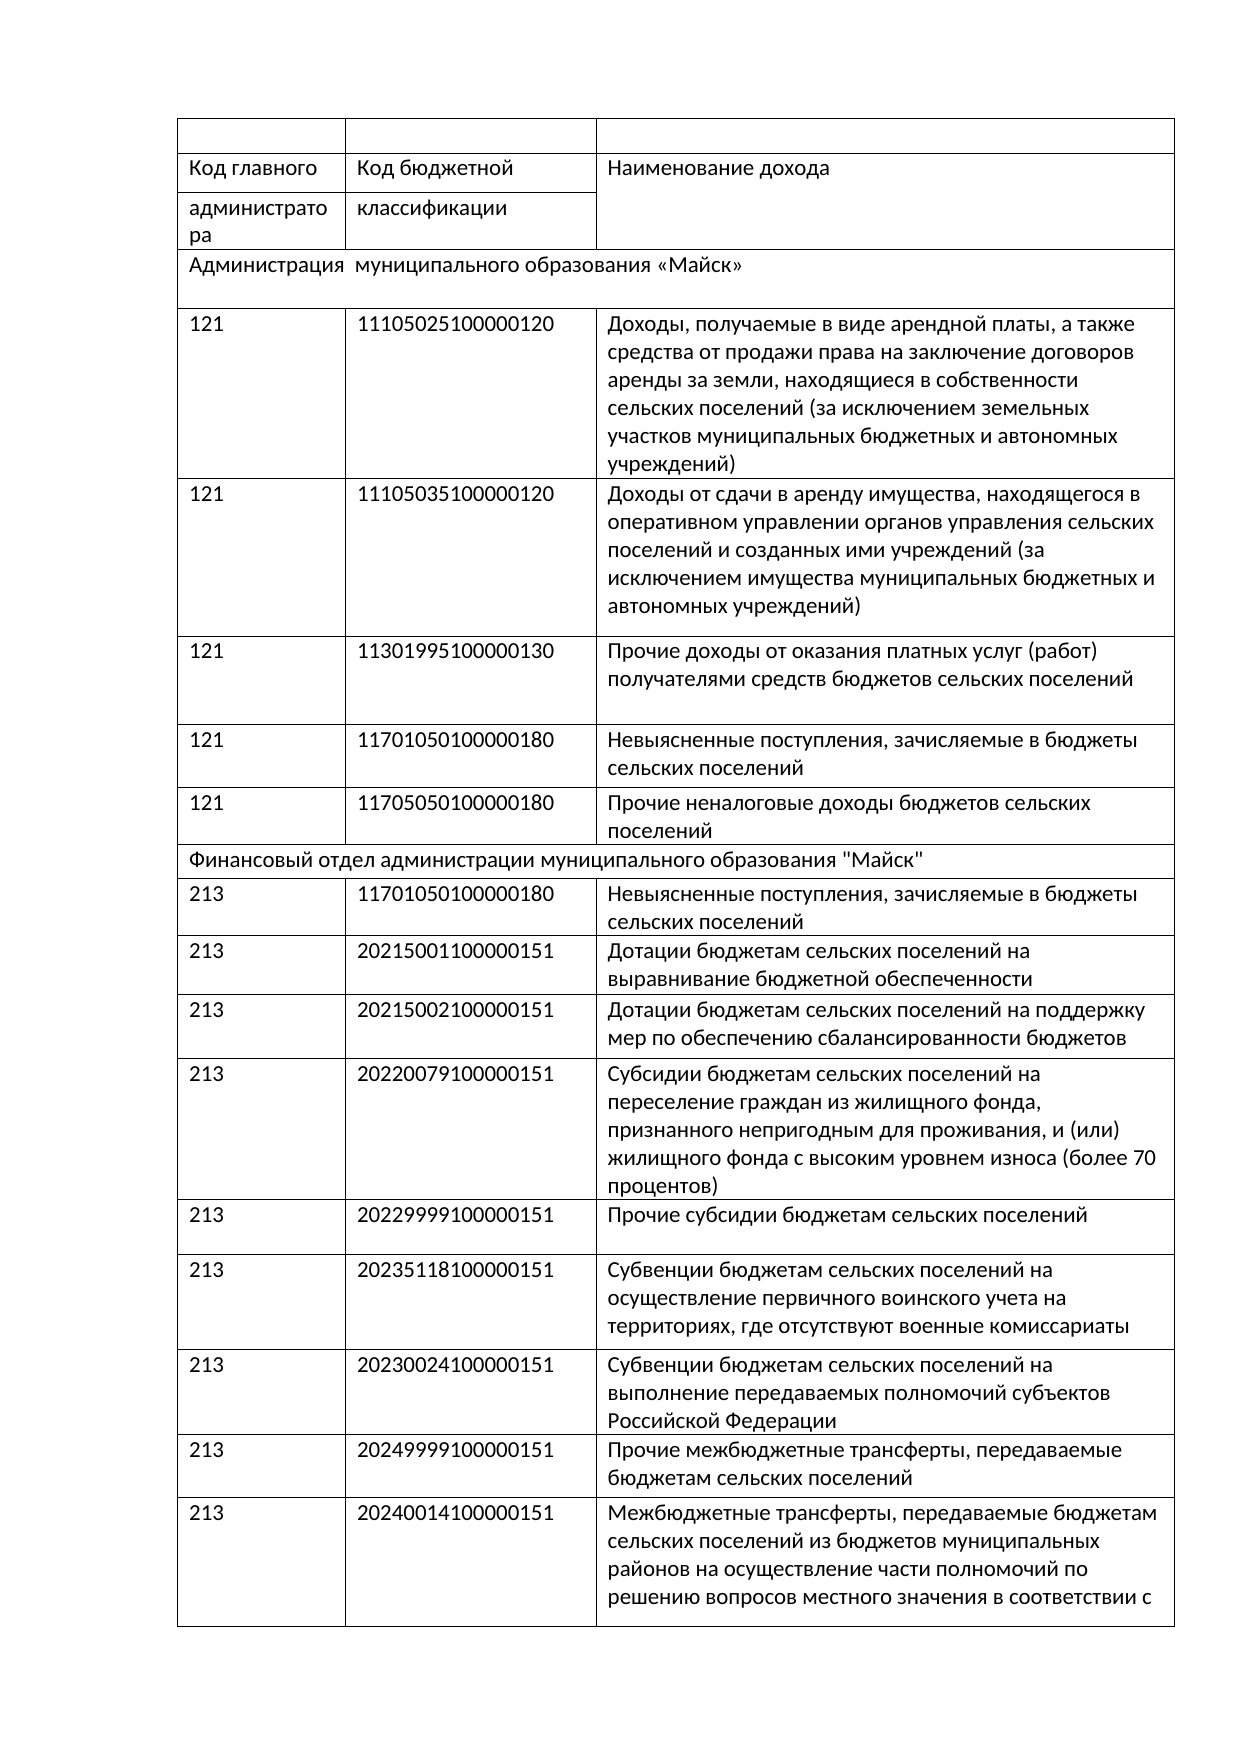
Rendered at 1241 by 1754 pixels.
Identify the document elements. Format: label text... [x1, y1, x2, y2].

table_cell классификации [346, 193, 596, 249]
table_cell Субсидии бюджетам сельских поселений на переселение граждан из жилищного фонда, признанного непригодным для проживания, и (или) жилищного фонда с высоким уровнем износа (более 70 процентов) [597, 1059, 1174, 1199]
table_cell 213 [178, 936, 345, 994]
table_cell 20220079100000151 [346, 1059, 596, 1199]
table_cell 20249999100000151 [346, 1435, 596, 1497]
table_cell [597, 119, 1174, 152]
table_cell Доходы от сдачи в аренду имущества, находящегося в оперативном управлении органов управления сельских поселений и созданных ими учреждений (за исключением имущества муниципальных бюджетных и автономных учреждений) [597, 479, 1174, 636]
table_cell [346, 119, 596, 152]
table_cell Прочие субсидии бюджетам сельских поселений [597, 1200, 1174, 1254]
table_cell 213 [178, 879, 345, 935]
table_cell 121 [178, 788, 345, 844]
table_cell 121 [178, 479, 345, 636]
table_cell 20230024100000151 [346, 1350, 596, 1434]
table_cell 213 [178, 995, 345, 1058]
table_cell 20240014100000151 [346, 1498, 596, 1626]
table_cell 213 [178, 1255, 345, 1349]
table_cell 20215001100000151 [346, 936, 596, 994]
table_cell Дотации бюджетам сельских поселений на поддержку мер по обеспечению сбалансированности бюджетов [597, 995, 1174, 1058]
table_cell Финансовый отдел администрации муниципального образования "Майск" [178, 845, 1174, 878]
table_cell Код главного [178, 154, 345, 192]
table_cell Доходы, получаемые в виде арендной платы, а также средства от продажи права на заключение договоров аренды за земли, находящиеся в собственности сельских поселений (за исключением земельных участков муниципальных бюджетных и автономных учреждений) [597, 309, 1174, 478]
table_cell 213 [178, 1498, 345, 1626]
table_cell Прочие межбюджетные трансферты, передаваемые бюджетам сельских поселений [597, 1435, 1174, 1497]
table_cell 20215002100000151 [346, 995, 596, 1058]
table_cell 20235118100000151 [346, 1255, 596, 1349]
table_cell 11301995100000130 [346, 637, 596, 724]
table_cell Субвенции бюджетам сельских поселений на выполнение передаваемых полномочий субъектов Российской Федерации [597, 1350, 1174, 1434]
table_cell Администрация муниципального образования «Майск» [178, 250, 1174, 308]
table_cell 121 [178, 725, 345, 787]
table_cell администратора [178, 193, 345, 249]
table_cell Код бюджетной [346, 154, 596, 192]
table_cell 11105035100000120 [346, 479, 596, 636]
table_cell 121 [178, 637, 345, 724]
table_cell 121 [178, 309, 345, 478]
table_cell 213 [178, 1350, 345, 1434]
table_cell 11701050100000180 [346, 725, 596, 787]
table_cell Невыясненные поступления, зачисляемые в бюджеты сельских поселений [597, 879, 1174, 935]
table_cell 11705050100000180 [346, 788, 596, 844]
table_cell Прочие неналоговые доходы бюджетов сельских поселений [597, 788, 1174, 844]
table_cell 213 [178, 1200, 345, 1254]
table_cell [178, 119, 345, 152]
table_cell Невыясненные поступления, зачисляемые в бюджеты сельских поселений [597, 725, 1174, 787]
table_cell 11701050100000180 [346, 879, 596, 935]
table_cell Наименование дохода [597, 154, 1174, 249]
table_cell 213 [178, 1435, 345, 1497]
table_cell Дотации бюджетам сельских поселений на выравнивание бюджетной обеспеченности [597, 936, 1174, 994]
table_cell Субвенции бюджетам сельских поселений на осуществление первичного воинского учета на территориях, где отсутствуют военные комиссариаты [597, 1255, 1174, 1349]
table_cell Прочие доходы от оказания платных услуг (работ) получателями средств бюджетов сельских поселений [597, 637, 1174, 724]
table_cell 213 [178, 1059, 345, 1199]
table_cell 20229999100000151 [346, 1200, 596, 1254]
table_cell 11105025100000120 [346, 309, 596, 478]
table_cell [597, 1498, 1174, 1626]
